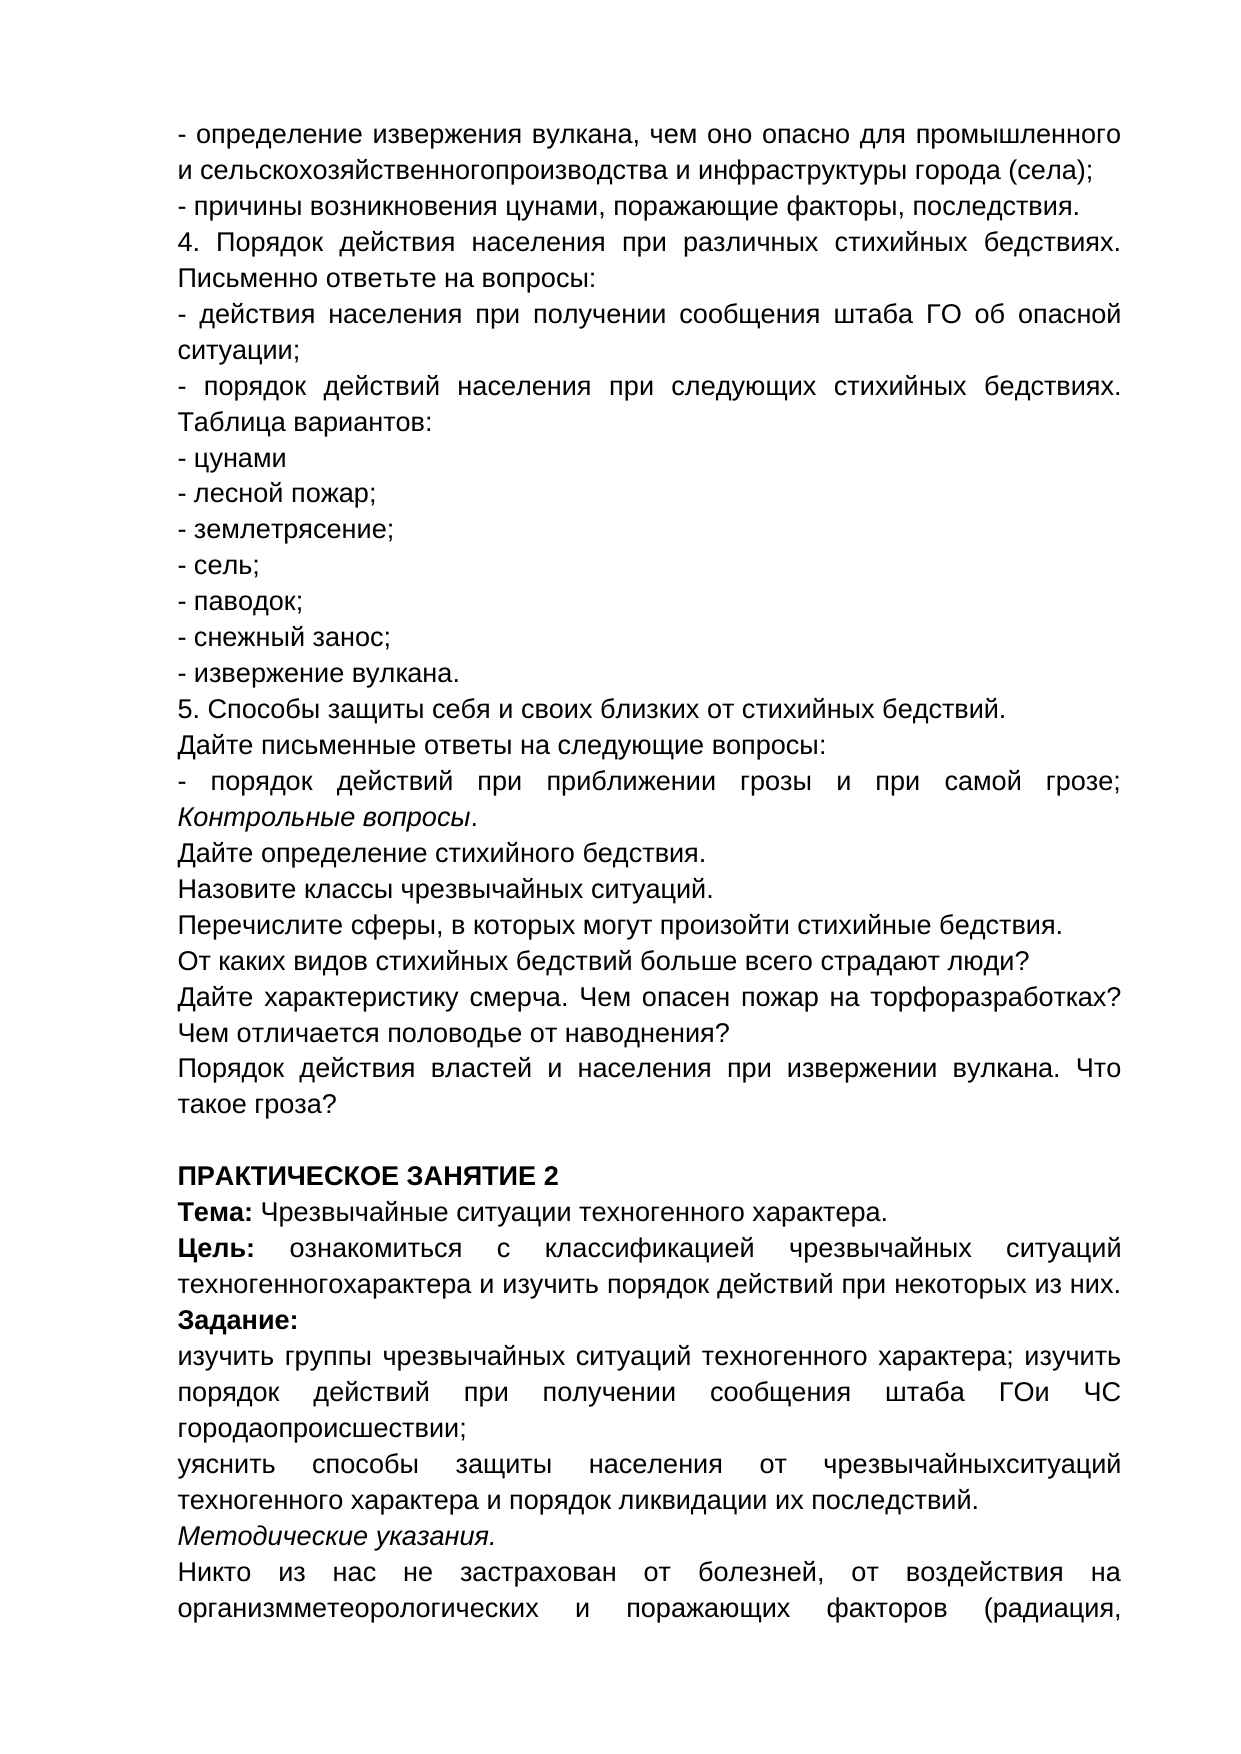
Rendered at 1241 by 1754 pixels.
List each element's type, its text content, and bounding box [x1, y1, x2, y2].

text - действия населения при получении сообщения штаба ГО об опасной ситуации; [177, 298, 1122, 365]
text - цунами [177, 442, 1122, 473]
text Перечислите сферы, в которых могут произойти стихийные бедствия. [177, 909, 1122, 940]
text Дайте определение стихийного бедствия. [177, 837, 1122, 868]
text 5. Способы защиты себя и своих близких от стихийных бедствий. [177, 693, 1122, 724]
text - снежный занос; [177, 621, 1122, 652]
text - определение извержения вулкана, чем оно опасно для промышленного и сельскохозяйственногопроизводства и инфраструктуры города (села); [177, 118, 1122, 185]
text Методические указания. [177, 1520, 1122, 1551]
text Цель: ознакомиться с классификацией чрезвычайных ситуаций техногенногохарактера и изучить порядок действий при некоторых из них. Задание: [177, 1232, 1122, 1335]
text - сель; [177, 549, 1122, 581]
text - извержение вулкана. [177, 657, 1122, 688]
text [177, 1556, 1122, 1623]
text уяснить способы защиты населения от чрезвычайныхситуаций техногенного характера и порядок ликвидации их последствий. [177, 1448, 1122, 1515]
text Назовите классы чрезвычайных ситуаций. [177, 873, 1122, 904]
text Дайте характеристику смерча. Чем опасен пожар на торфоразработках? Чем отличается половодье от наводнения? [177, 981, 1122, 1048]
text - паводок; [177, 585, 1122, 617]
text - причины возникновения цунами, поражающие факторы, последствия. [177, 190, 1122, 221]
text - землетрясение; [177, 513, 1122, 545]
text - лесной пожар; [177, 477, 1122, 509]
text От каких видов стихийных бедствий больше всего страдают люди? [177, 945, 1122, 976]
text изучить группы чрезвычайных ситуаций техногенного характера; изучить порядок действий при получении сообщения штаба ГОи ЧС городаопроисшествии; [177, 1340, 1122, 1443]
text ПРАКТИЧЕСКОЕ ЗАНЯТИЕ 2 [177, 1160, 1122, 1192]
text Тема: Чрезвычайные ситуации техногенного характера. [177, 1196, 1122, 1227]
text Порядок действия властей и населения при извержении вулкана. Что такое гроза? [177, 1052, 1122, 1120]
text 4. Порядок действия населения при различных стихийных бедствиях. Письменно ответьте на вопросы: [177, 226, 1122, 293]
text - порядок действий при приближении грозы и при самой грозе; Контрольные вопросы. [177, 765, 1122, 832]
text Дайте письменные ответы на следующие вопросы: [177, 729, 1122, 760]
text - порядок действий населения при следующих стихийных бедствиях. Таблица вариантов: [177, 370, 1122, 437]
